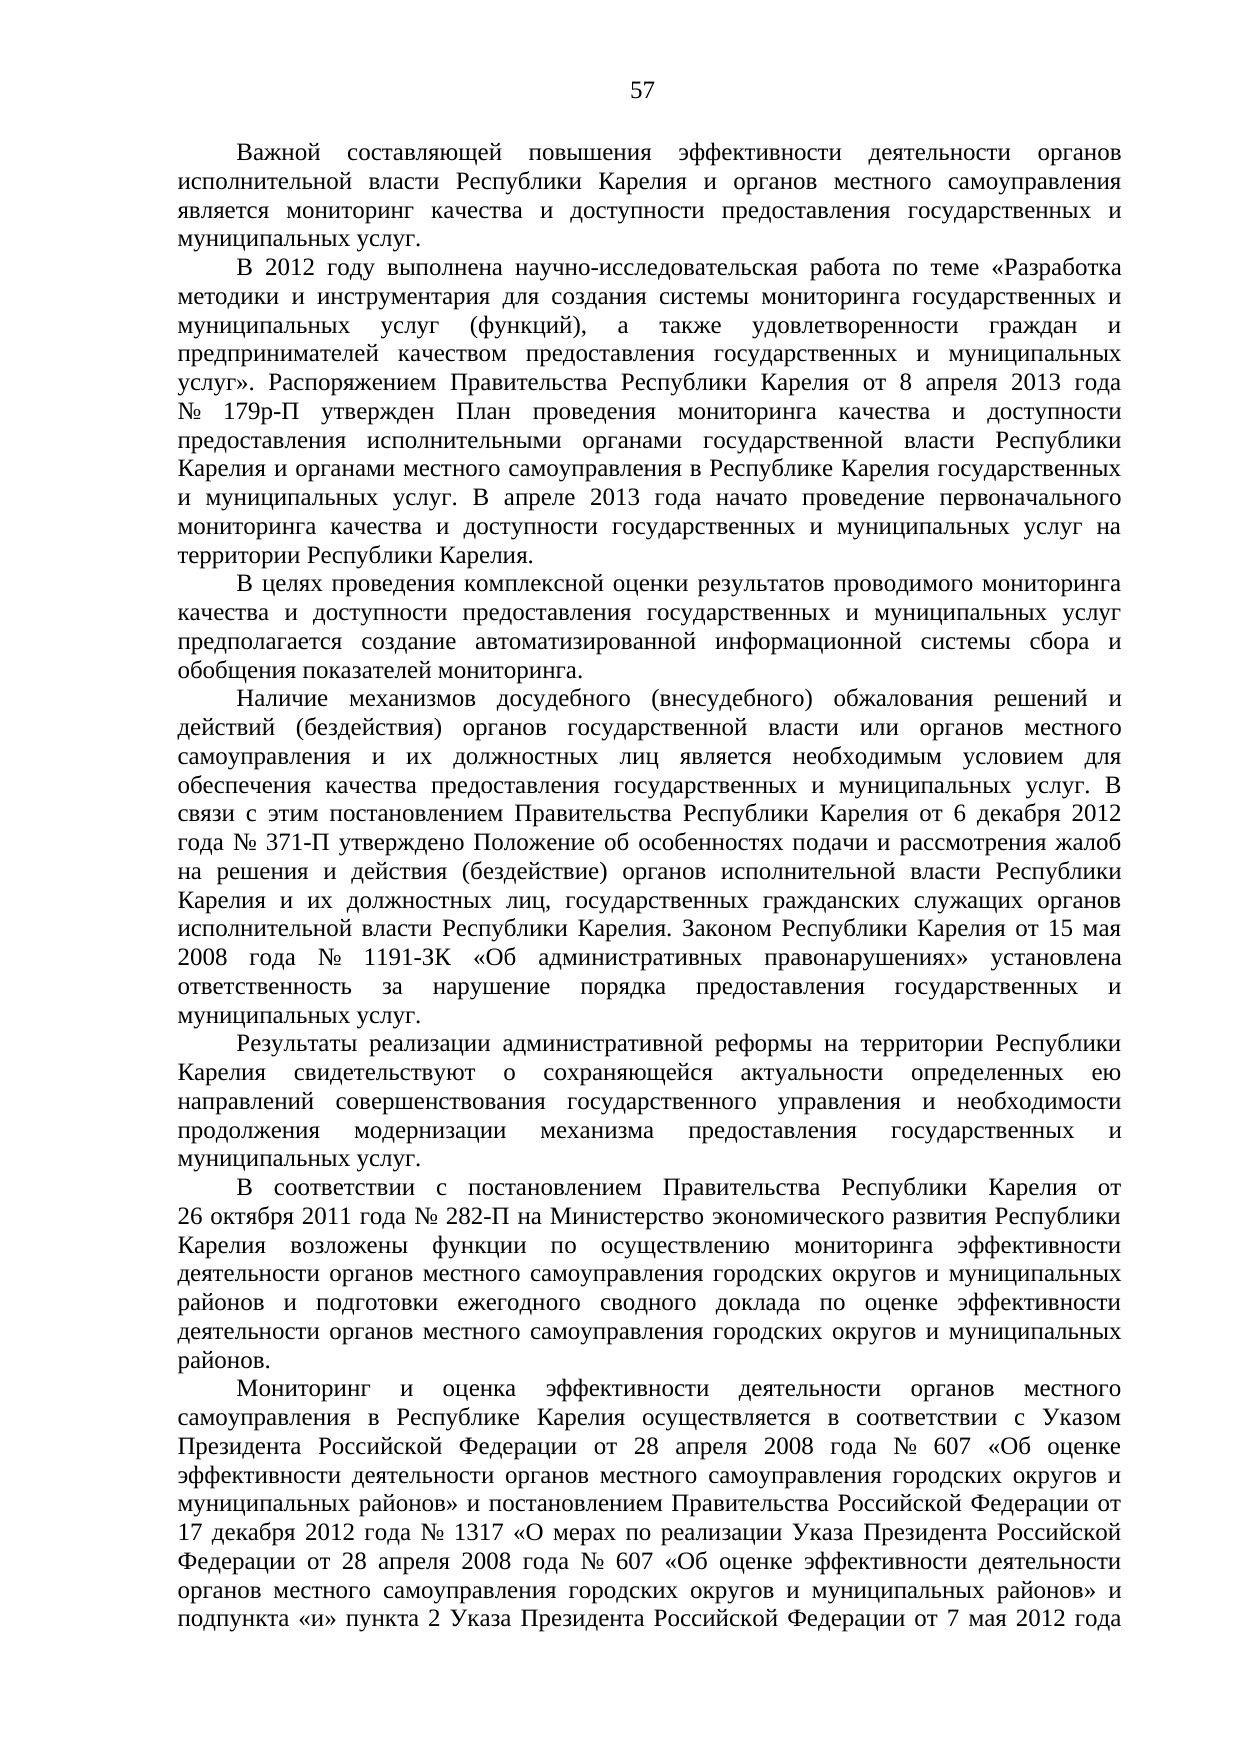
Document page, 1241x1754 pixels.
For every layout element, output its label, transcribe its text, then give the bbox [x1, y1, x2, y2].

text Наличие механизмов досудебного (внесудебного) обжалования решений и действий (бездействия) органов государственной власти или органов местного самоуправления и их должностных лиц является необходимым условием для обеспечения качества предоставления государственных и муниципальных услуг. В связи с этим постановлением Правительства Республики Карелия от 6 декабря 2012 года № 371-П утверждено Положение об особенностях подачи и рассмотрения жалоб на решения и действия (бездействие) органов исполнительной власти Республики Карелия и их должностных лиц, государственных гражданских служащих органов исполнительной власти Республики Карелия. Законом Республики Карелия от 15 мая 2008 года № 1191-ЗК «Об административных правонарушениях» установлена ответственность за нарушение порядка предоставления государственных и муниципальных услуг. [177, 683, 1122, 1028]
text Важной составляющей повышения эффективности деятельности органов исполнительной власти Республики Карелия и органов местного самоуправления является мониторинг качества и доступности предоставления государственных и муниципальных услуг. [177, 137, 1122, 252]
text В соответствии с постановлением Правительства Республики Карелия от 26 октября 2011 года № 282-П на Министерство экономического развития Республики Карелия возложены функции по осуществлению мониторинга эффективности деятельности органов местного самоуправления городских округов и муниципальных районов и подготовки ежегодного сводного доклада по оценке эффективности деятельности органов местного самоуправления городских округов и муниципальных районов. [177, 1172, 1122, 1373]
text В 2012 году выполнена научно-исследовательская работа по теме «Разработка методики и инструментария для создания системы мониторинга государственных и муниципальных услуг (функций), а также удовлетворенности граждан и предпринимателей качеством предоставления государственных и муниципальных услуг». Распоряжением Правительства Республики Карелия от 8 апреля 2013 года № 179р-П утвержден План проведения мониторинга качества и доступности предоставления исполнительными органами государственной власти Республики Карелия и органами местного самоуправления в Республике Карелия государственных и муниципальных услуг. В апреле 2013 года начато проведение первоначального мониторинга качества и доступности государственных и муниципальных услуг на территории Республики Карелия. [177, 252, 1122, 568]
text Результаты реализации административной реформы на территории Республики Карелия свидетельствуют о сохраняющейся актуальности определенных ею направлений совершенствования государственного управления и необходимости продолжения модернизации механизма предоставления государственных и муниципальных услуг. [177, 1028, 1122, 1172]
text В целях проведения комплексной оценки результатов проводимого мониторинга качества и доступности предоставления государственных и муниципальных услуг предполагается создание автоматизированной информационной системы сбора и обобщения показателей мониторинга. [177, 568, 1122, 683]
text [177, 1373, 1122, 1632]
